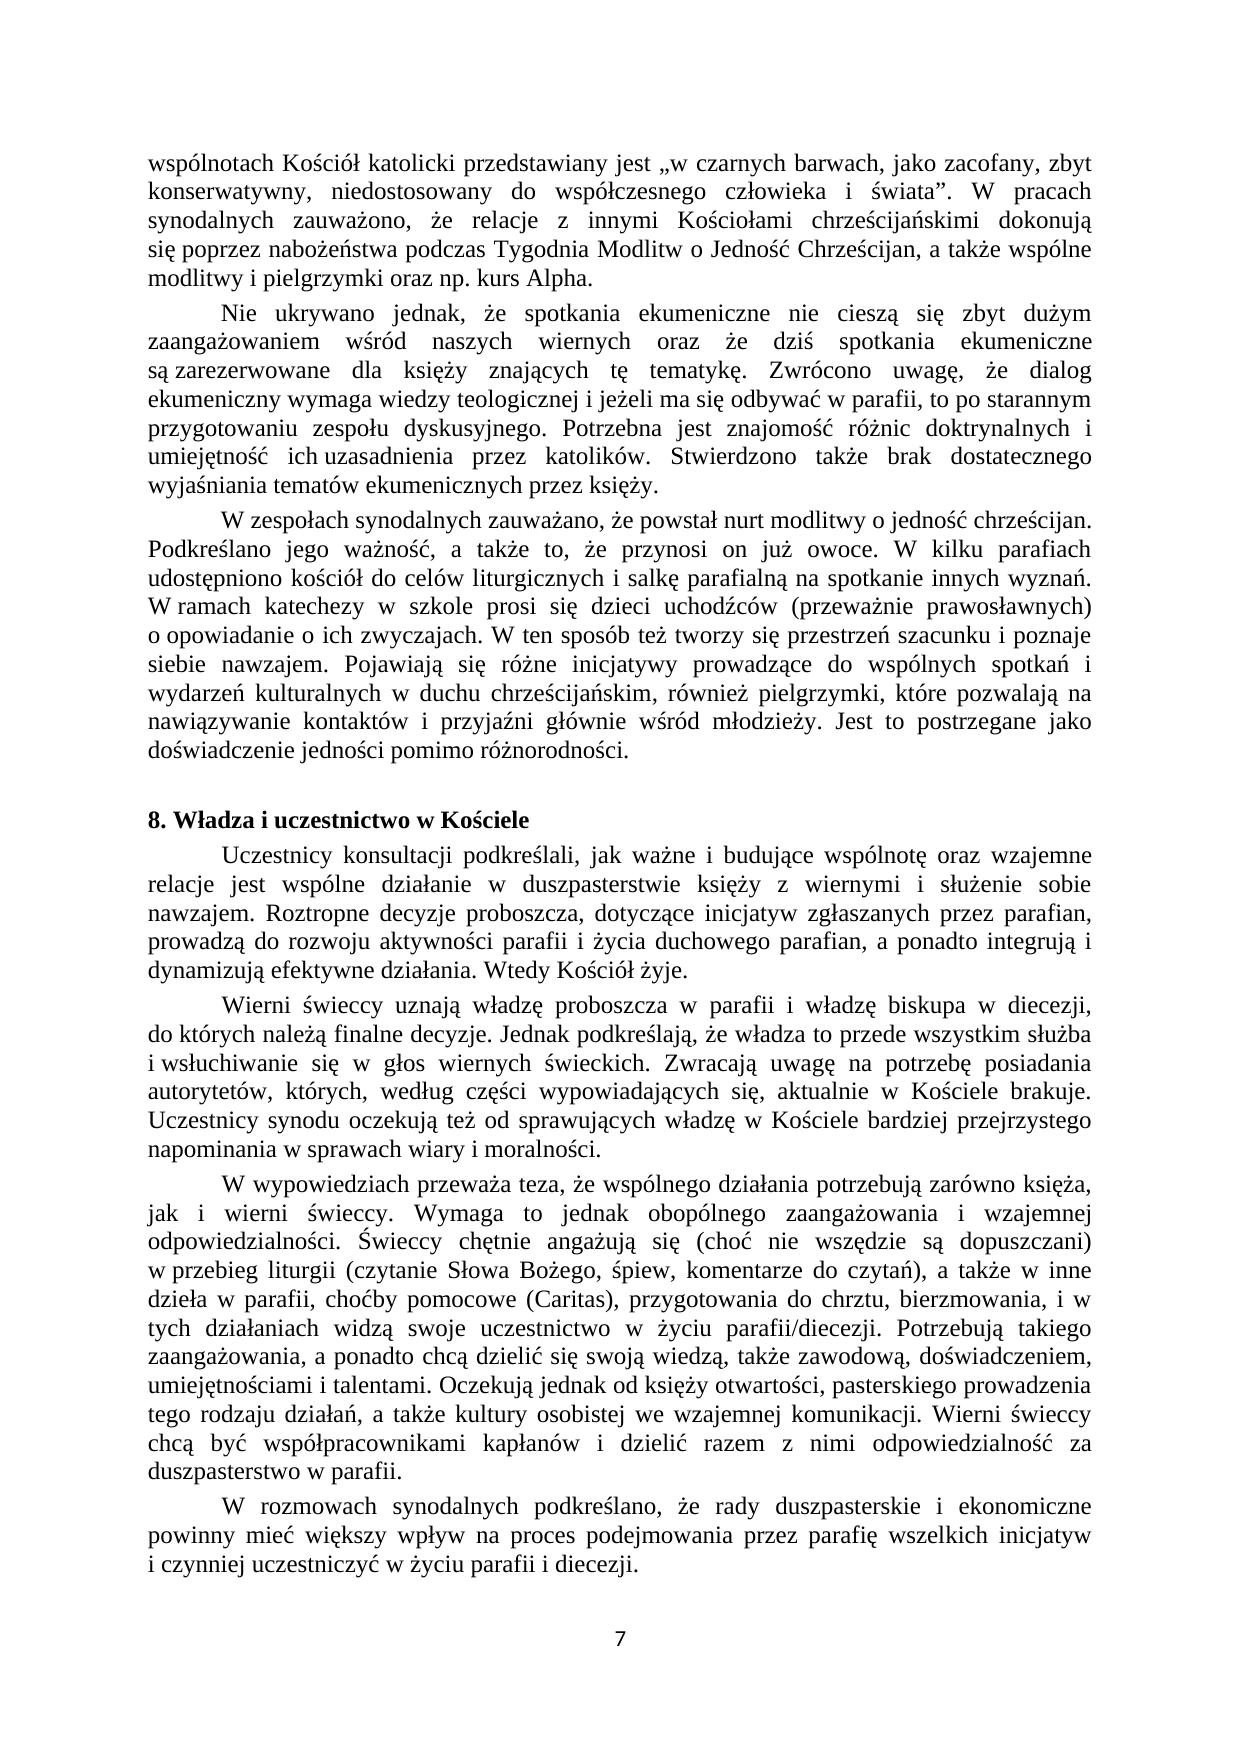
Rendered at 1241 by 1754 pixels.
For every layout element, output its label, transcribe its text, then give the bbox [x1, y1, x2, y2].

text Wierni świeccy uznają władzę proboszcza w parafii i władzę biskupa w diecezji, do których należą finalne decyzje. Jednak podkreślają, że władza to przede wszystkim służba i wsłuchiwanie się w głos wiernych świeckich. Zwracają uwagę na potrzebę posiadania autorytetów, których, według części wypowiadających się, aktualnie w Kościele brakuje. Uczestnicy synodu oczekują też od sprawujących władzę w Kościele bardziej przejrzystego napominania w sprawach wiary i moralności. [148, 990, 1093, 1163]
text Uczestnicy konsultacji podkreślali, jak ważne i budujące wspólnotę oraz wzajemne relacje jest wspólne działanie w duszpasterstwie księży z wiernymi i służenie sobie nawzajem. Roztropne decyzje proboszcza, dotyczące inicjatyw zgłaszanych przez parafian, prowadzą do rozwoju aktywności parafii i życia duchowego parafian, a ponadto integrują i dynamizują efektywne działania. Wtedy Kościół żyje. [148, 840, 1093, 984]
text W zespołach synodalnych zauważano, że powstał nurt modlitwy o jedność chrześcijan. Podkreślano jego ważność, a także to, że przynosi on już owoce. W kilku parafiach udostępniono kościół do celów liturgicznych i salkę parafialną na spotkanie innych wyznań. W ramach katechezy w szkole prosi się dzieci uchodźców (przeważnie prawosławnych) o opowiadanie o ich zwyczajach. W ten sposób też tworzy się przestrzeń szacunku i poznaje siebie nawzajem. Pojawiają się różne inicjatywy prowadzące do wspólnych spotkań i wydarzeń kulturalnych w duchu chrześcijańskim, również pielgrzymki, które pozwalają na nawiązywanie kontaktów i przyjaźni głównie wśród młodzieży. Jest to postrzegane jako doświadczenie jedności pomimo różnorodności. [148, 505, 1093, 764]
text 8. Władza i uczestnictwo w Kościele [148, 805, 1093, 834]
text Nie ukrywano jednak, że spotkania ekumeniczne nie cieszą się zbyt dużym zaangażowaniem wśród naszych wiernych oraz że dziś spotkania ekumeniczne są zarezerwowane dla księży znających tę tematykę. Zwrócono uwagę, że dialog ekumeniczny wymaga wiedzy teologicznej i jeżeli ma się odbywać w parafii, to po starannym przygotowaniu zespołu dyskusyjnego. Potrzebna jest znajomość różnic doktrynalnych i umiejętność ich uzasadnienia przez katolików. Stwierdzono także brak dostatecznego wyjaśniania tematów ekumenicznych przez księży. [148, 298, 1093, 499]
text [148, 148, 1093, 291]
text W wypowiedziach przeważa teza, że wspólnego działania potrzebują zarówno księża, jak i wierni świeccy. Wymaga to jednak obopólnego zaangażowania i wzajemnej odpowiedzialności. Świeccy chętnie angażują się (choć nie wszędzie są dopuszczani) w przebieg liturgii (czytanie Słowa Bożego, śpiew, komentarze do czytań), a także w inne dzieła w parafii, choćby pomocowe (Caritas), przygotowania do chrztu, bierzmowania, i w tych działaniach widzą swoje uczestnictwo w życiu parafii/diecezji. Potrzebują takiego zaangażowania, a ponadto chcą dzielić się swoją wiedzą, także zawodową, doświadczeniem, umiejętnościami i talentami. Oczekują jednak od księży otwartości, pasterskiego prowadzenia tego rodzaju działań, a także kultury osobistej we wzajemnej komunikacji. Wierni świeccy chcą być współpracownikami kapłanów i dzielić razem z nimi odpowiedzialność za duszpasterstwo w parafii. [148, 1169, 1093, 1485]
text W rozmowach synodalnych podkreślano, że rady duszpasterskie i ekonomiczne powinny mieć większy wpływ na proces podejmowania przez parafię wszelkich inicjatyw i czynniej uczestniczyć w życiu parafii i diecezji. [148, 1491, 1093, 1578]
